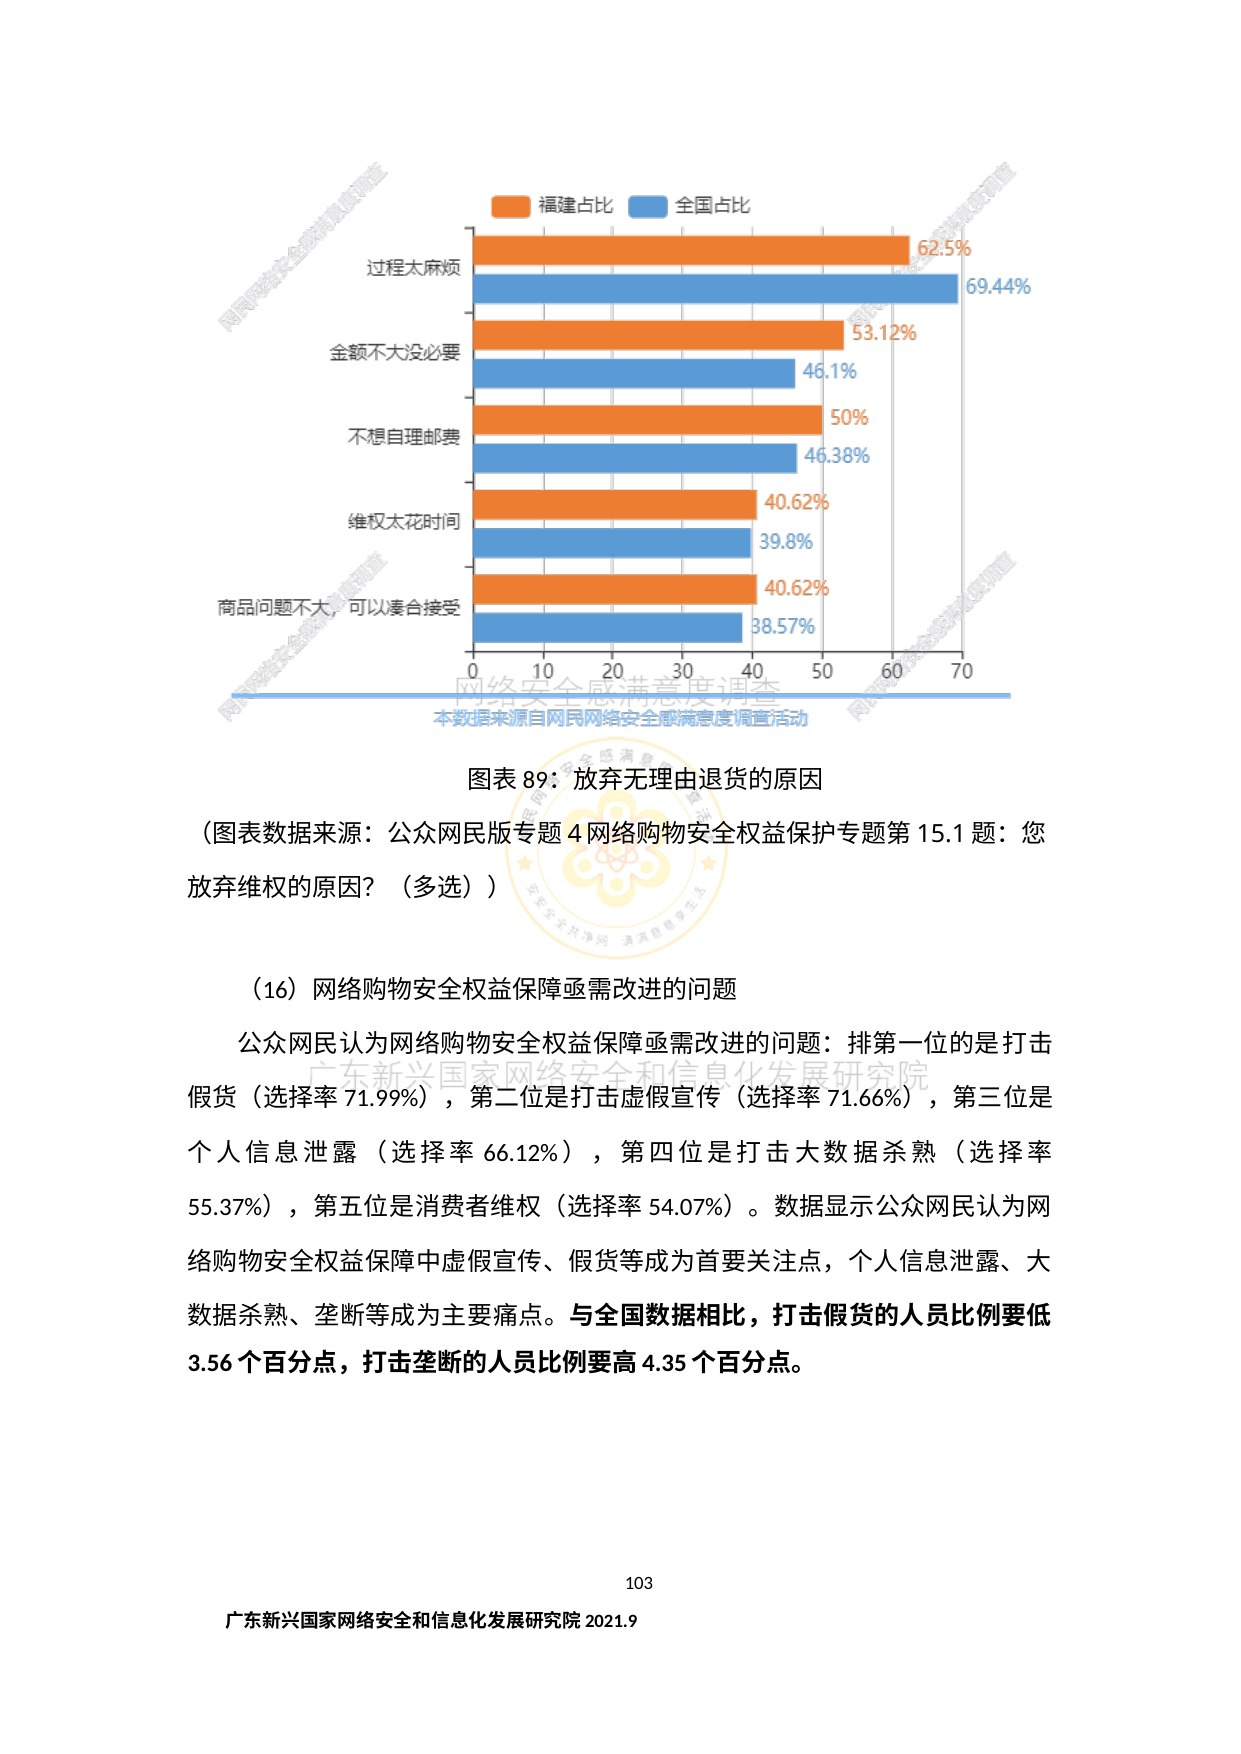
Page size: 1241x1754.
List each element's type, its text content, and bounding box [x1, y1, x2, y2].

text 公众网民认为网络购物安全权益保障亟需改进的问题：排第一位的是打击假货（选择率71.99%），第二位是打击虚假宣传（选择率71.66%），第三位是个人信息泄露（选择率66.12%），第四位是打击大数据杀熟（选择率55.37%），第五位是消费者维权（选择率54.07%）。数据显示公众网民认为网络购物安全权益保障中虚假宣传、假货等成为首要关注点，个人信息泄露、大数据杀熟、垄断等成为主要痛点。与全国数据相比，打击假货的人员比例要低3.56个百分点，打击垄断的人员比例要高4.35个百分点。 [187, 1023, 1053, 1377]
picture [202, 150, 1039, 744]
text 图表89：放弃无理由退货的原因 [187, 759, 1053, 795]
text （16）网络购物安全权益保障亟需改进的问题 [187, 969, 1053, 1005]
text （图表数据来源：公众网民版专题4网络购物安全权益保护专题第15.1题：您放弃维权的原因？（多选）） [187, 813, 1053, 904]
